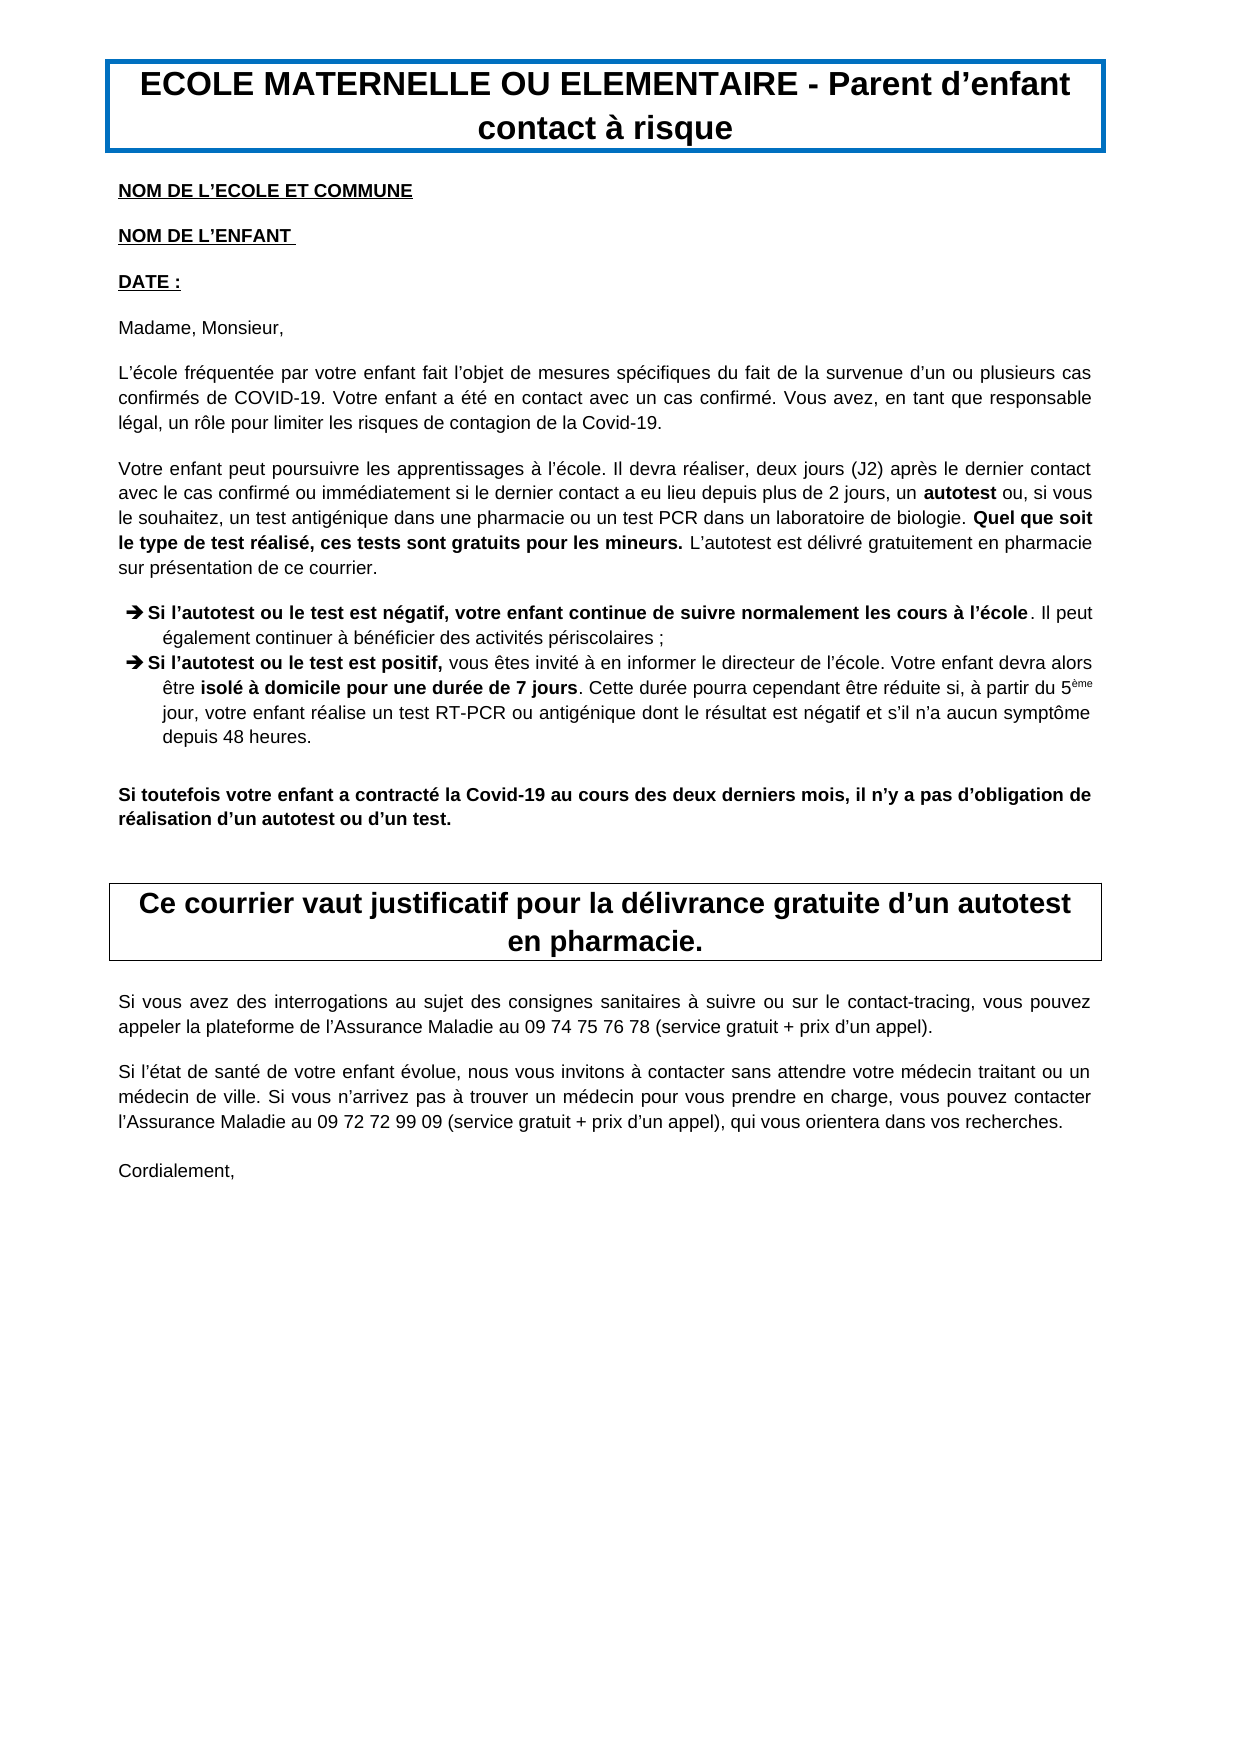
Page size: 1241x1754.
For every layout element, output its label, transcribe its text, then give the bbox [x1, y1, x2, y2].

text ECOLE MATERNELLE OU ELEMENTAIRE - Parent d’enfant contact à risque [110, 64, 1101, 148]
list Si l’autotest ou le test est négatif, votre enfant continue de suivre normalement les cours à l’école. Il peut également continuer à bénéficier des activités périscolaires ; [125, 602, 1092, 649]
text Si vous avez des interrogations au sujet des consignes sanitaires à suivre ou sur le contact-tracing, vous pouvez appeler la plateforme de l’Assurance Maladie au 09 74 75 76 78 (service gratuit + prix d’un appel). [118, 991, 1092, 1037]
list Si toutefois votre enfant a contracté la Covid-19 au cours des deux derniers mois, il n’y a pas d’obligation de réalisation d’un autotest ou d’un test. [118, 783, 1092, 830]
text Ce courrier vaut justificatif pour la délivrance gratuite d’un autotest en pharmacie. [110, 884, 1101, 960]
text Votre enfant peut poursuivre les apprentissages à l’école. Il devra réaliser, deux jours (J2) après le dernier contact avec le cas confirmé ou immédiatement si le dernier contact a eu lieu depuis plus de 2 jours, un autotest ou, si vous le souhaitez, un test antigénique dans une pharmacie ou un test PCR dans un laboratoire de biologie. Quel que soit le type de test réalisé, ces tests sont gratuits pour les mineurs. L’autotest est délivré gratuitement en pharmacie sur présentation de ce courrier. [118, 457, 1092, 578]
text Madame, Monsieur, [118, 317, 1092, 338]
list Si l’autotest ou le test est positif, vous êtes invité à en informer le directeur de l’école. Votre enfant devra alors être isolé à domicile pour une durée de 7 jours. Cette durée pourra cependant être réduite si, à partir du 5ème jour, votre enfant réalise un test RT-PCR ou antigénique dont le résultat est négatif et s’il n’a aucun symptôme depuis 48 heures. [125, 652, 1092, 748]
text NOM DE L’ENFANT [118, 225, 1092, 247]
text Cordialement, [118, 1160, 1092, 1182]
text L’école fréquentée par votre enfant fait l’objet de mesures spécifiques du fait de la survenue d’un ou plusieurs cas confirmés de COVID-19. Votre enfant a été en contact avec un cas confirmé. Vous avez, en tant que responsable légal, un rôle pour limiter les risques de contagion de la Covid-19. [118, 362, 1092, 433]
text Si l’état de santé de votre enfant évolue, nous vous invitons à contacter sans attendre votre médecin traitant ou un médecin de ville. Si vous n’arrivez pas à trouver un médecin pour vous prendre en charge, vous pouvez contacter l’Assurance Maladie au 09 72 72 99 09 (service gratuit + prix d’un appel), qui vous orientera dans vos recherches. [118, 1061, 1092, 1132]
text NOM DE L’ECOLE ET COMMUNE [118, 180, 1092, 201]
text DATE : [118, 271, 1092, 292]
